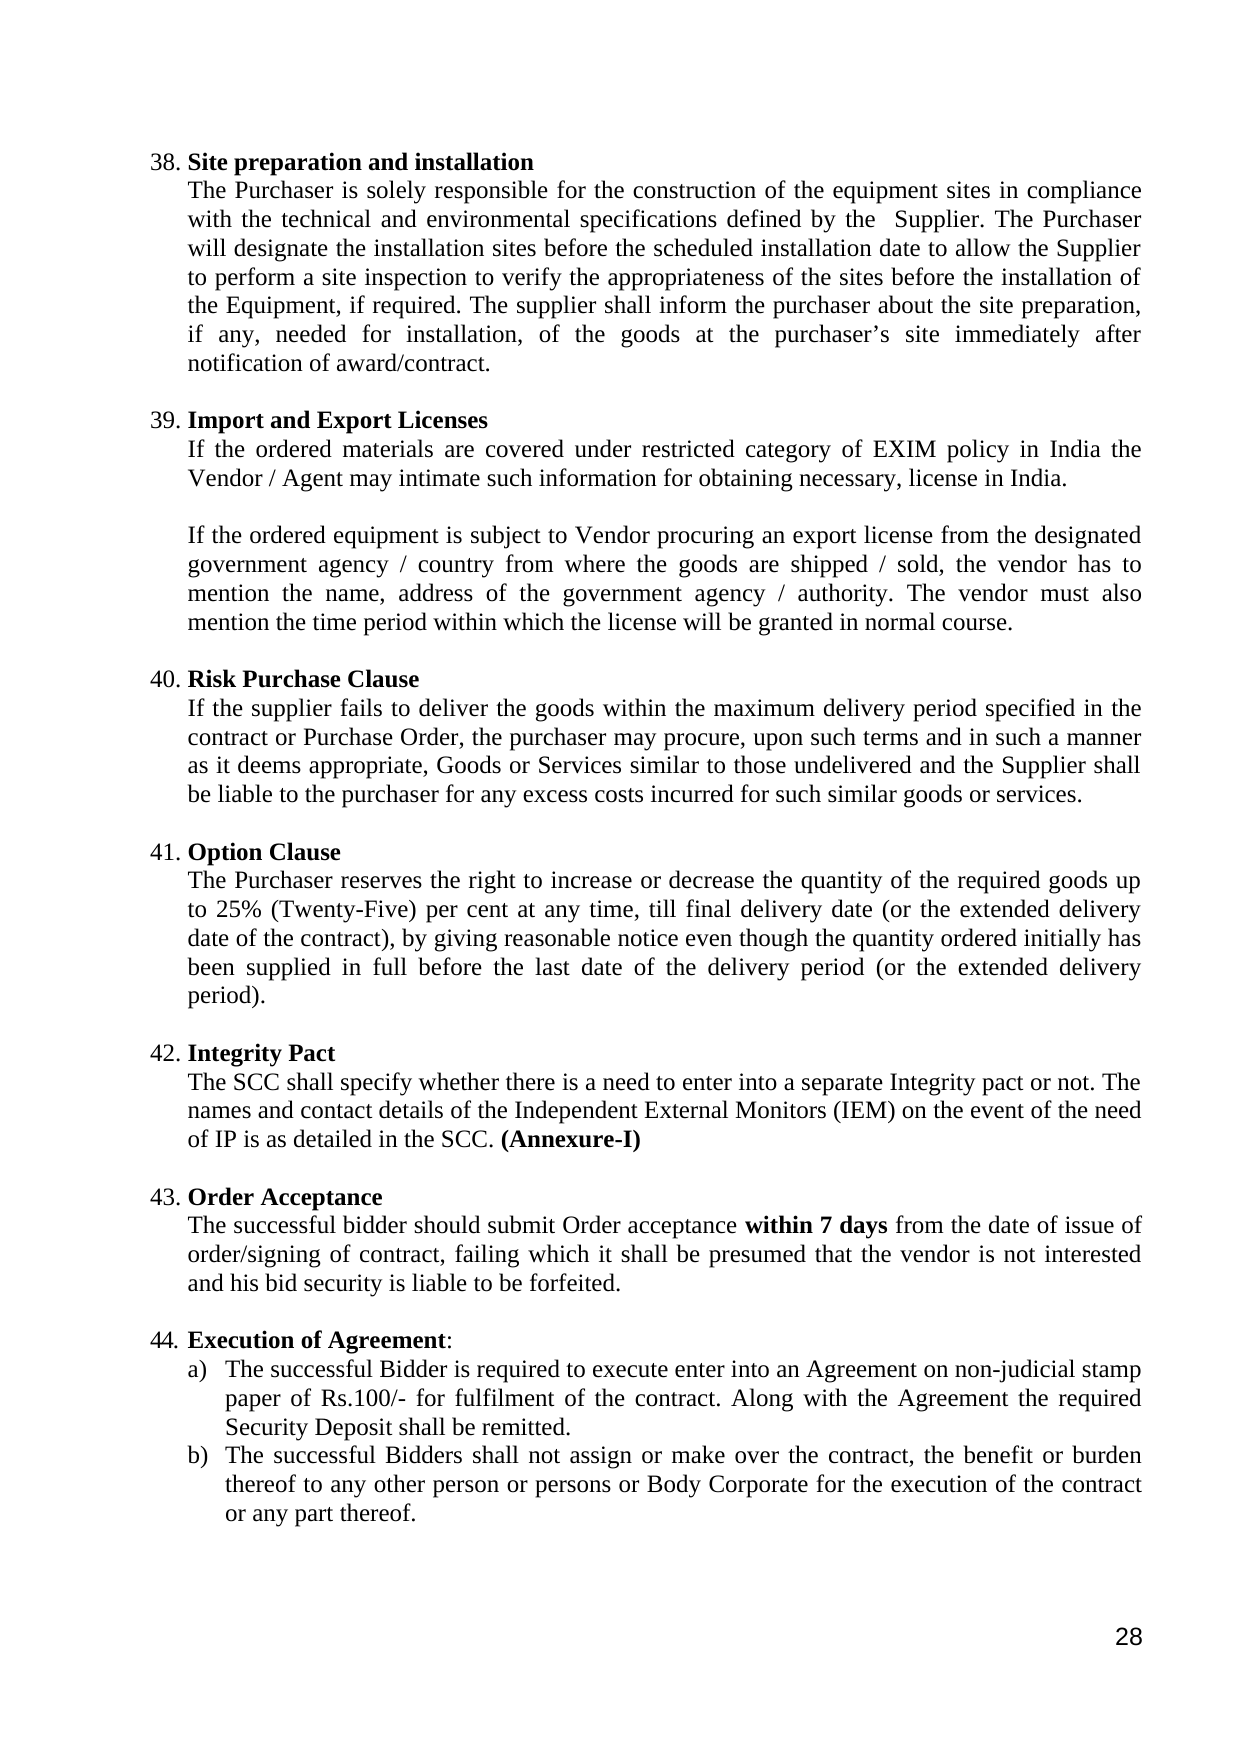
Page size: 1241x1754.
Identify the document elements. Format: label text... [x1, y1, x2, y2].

text If the supplier fails to deliver the goods within the maximum delivery period specified in the contract or Purchase Order, the purchaser may procure, upon such terms and in such a manner as it deems appropriate, Goods or Services similar to those undelivered and the Supplier shall be liable to the purchaser for any excess costs incurred for such similar goods or services. [187, 693, 1143, 808]
list Integrity Pact [150, 1038, 1143, 1067]
text The successful bidder should submit Order acceptance within 7 days from the date of issue of order/signing of contract, failing which it shall be presumed that the vendor is not interested and his bid security is liable to be forfeited. [187, 1211, 1143, 1297]
list Option Clause [150, 837, 1143, 866]
text The Purchaser is solely responsible for the construction of the equipment sites in compliance with the technical and environmental specifications defined by the Supplier. The Purchaser will designate the installation sites before the scheduled installation date to allow the Supplier to perform a site inspection to verify the appropriateness of the sites before the installation of the Equipment, if required. The supplier shall inform the purchaser about the site preparation, if any, needed for installation, of the goods at the purchaser’s site immediately after notification of award/contract. [187, 176, 1143, 377]
list Import and Export Licenses [150, 406, 1143, 434]
list Execution of Agreement: [150, 1326, 1143, 1354]
list Order Acceptance [150, 1182, 1143, 1211]
text If the ordered materials are covered under restricted category of EXIM policy in India the Vendor / Agent may intimate such information for obtaining necessary, license in India. [187, 434, 1143, 492]
text The Purchaser reserves the right to increase or decrease the quantity of the required goods up to 25% (Twenty-Five) per cent at any time, till final delivery date (or the extended delivery date of the contract), by giving reasonable notice even though the quantity ordered initially has been supplied in full before the last date of the delivery period (or the extended delivery period). [187, 866, 1143, 1009]
list Risk Purchase Clause [150, 664, 1143, 693]
list The successful Bidder is required to execute enter into an Agreement on non-judicial stamp paper of Rs.100/- for fulfilment of the contract. Along with the Agreement the required Security Deposit shall be remitted. [187, 1354, 1143, 1441]
text If the ordered equipment is subject to Vendor procuring an export license from the designated government agency / country from where the goods are shipped / sold, the vendor has to mention the name, address of the government agency / authority. The vendor must also mention the time period within which the license will be granted in normal course. [187, 521, 1143, 636]
list Site preparation and installation [150, 147, 1143, 176]
list The successful Bidders shall not assign or make over the contract, the benefit or burden thereof to any other person or persons or Body Corporate for the execution of the contract or any part thereof. [187, 1441, 1143, 1527]
text The SCC shall specify whether there is a need to enter into a separate Integrity pact or not. The names and contact details of the Independent External Monitors (IEM) on the event of the need of IP is as detailed in the SCC. (Annexure-I) [187, 1067, 1143, 1153]
